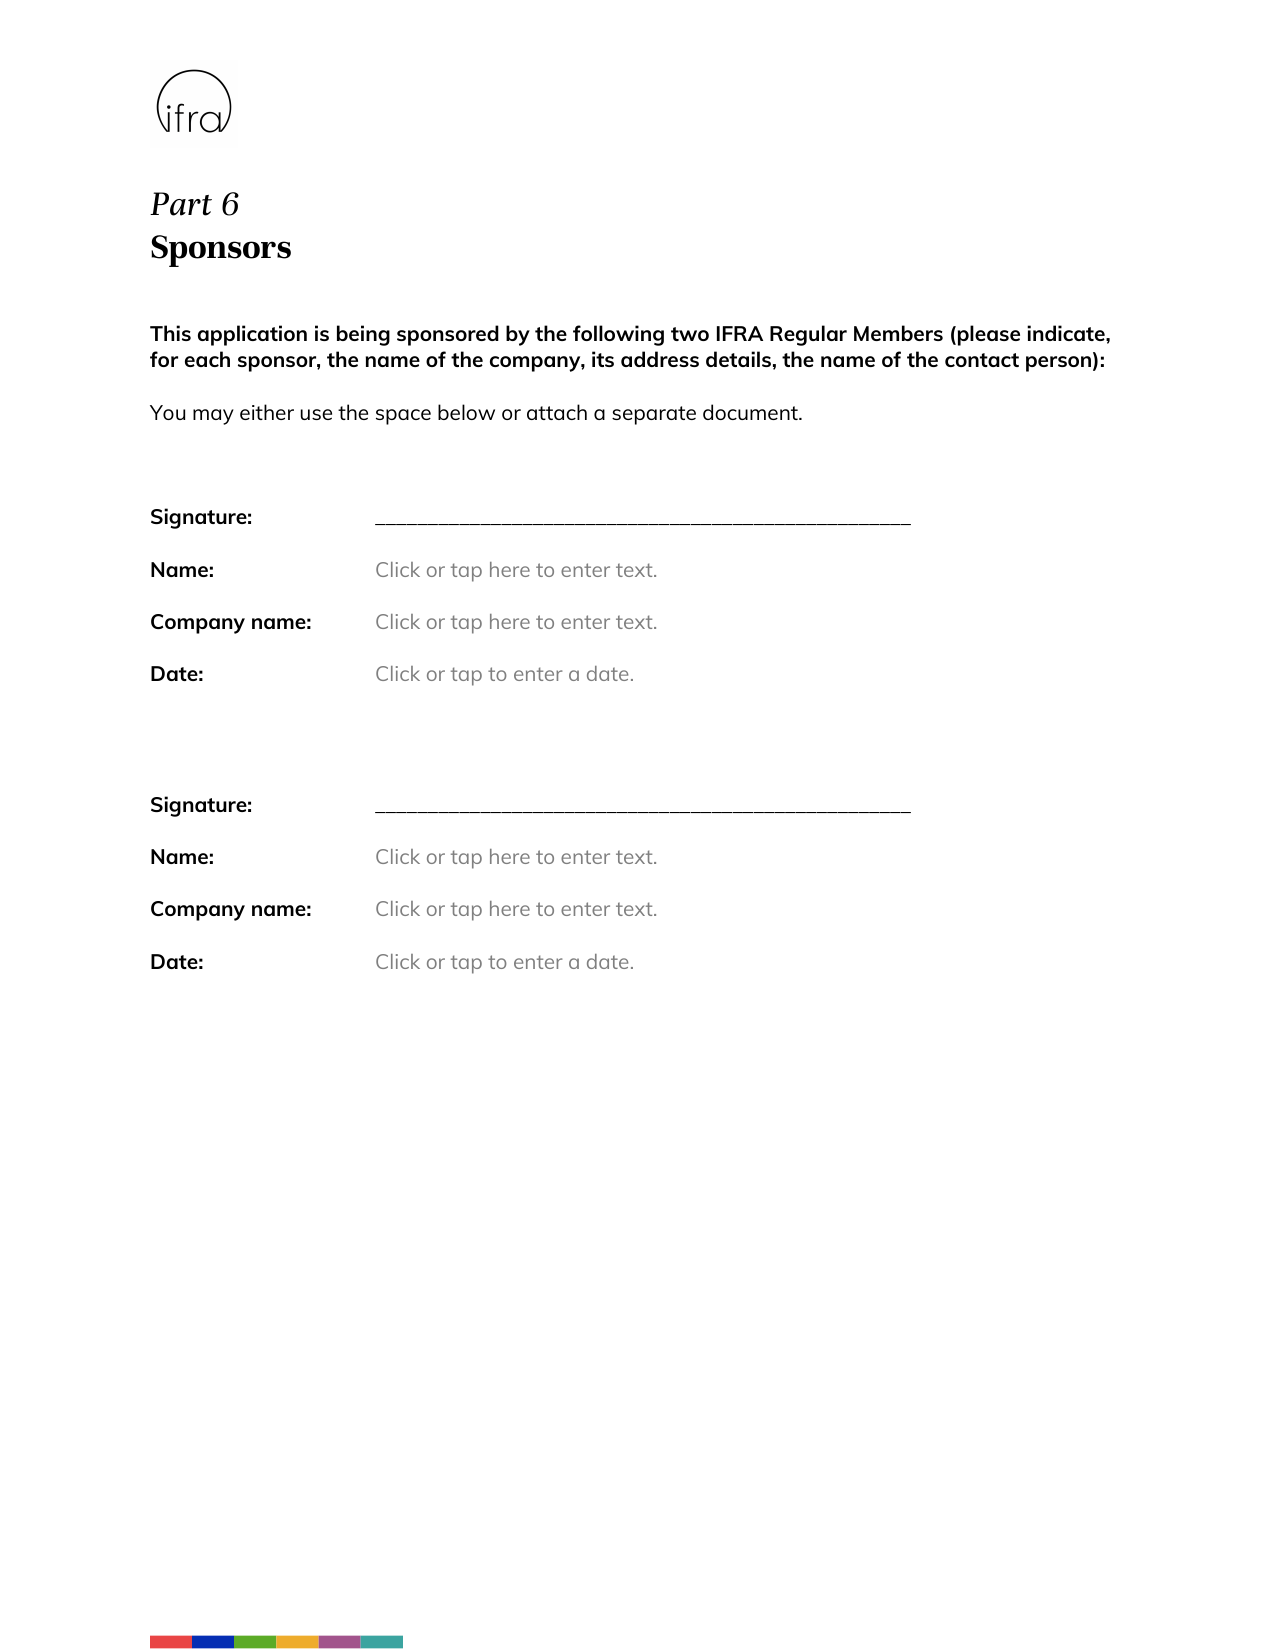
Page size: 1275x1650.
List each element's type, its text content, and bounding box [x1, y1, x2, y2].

text Signature: ___________________________________________________ [150, 791, 1125, 817]
text Company name: [150, 896, 1125, 922]
text Signature: ___________________________________________________ [150, 504, 1125, 530]
text Date: [150, 661, 1125, 687]
text Name: [150, 844, 1125, 870]
text Date: [150, 948, 1125, 974]
text This application is being sponsored by the following two IFRA Regular Members (please indicate, for each sponsor, the name of the company, its address details, the name of the contact person): [150, 321, 1125, 373]
text Company name: [150, 608, 1125, 634]
text Sponsors [150, 225, 1125, 268]
picture [150, 60, 238, 148]
text Name: [150, 556, 1125, 582]
text You may either use the space below or attach a separate document. [150, 399, 1125, 425]
text Part 6 [150, 182, 1125, 225]
